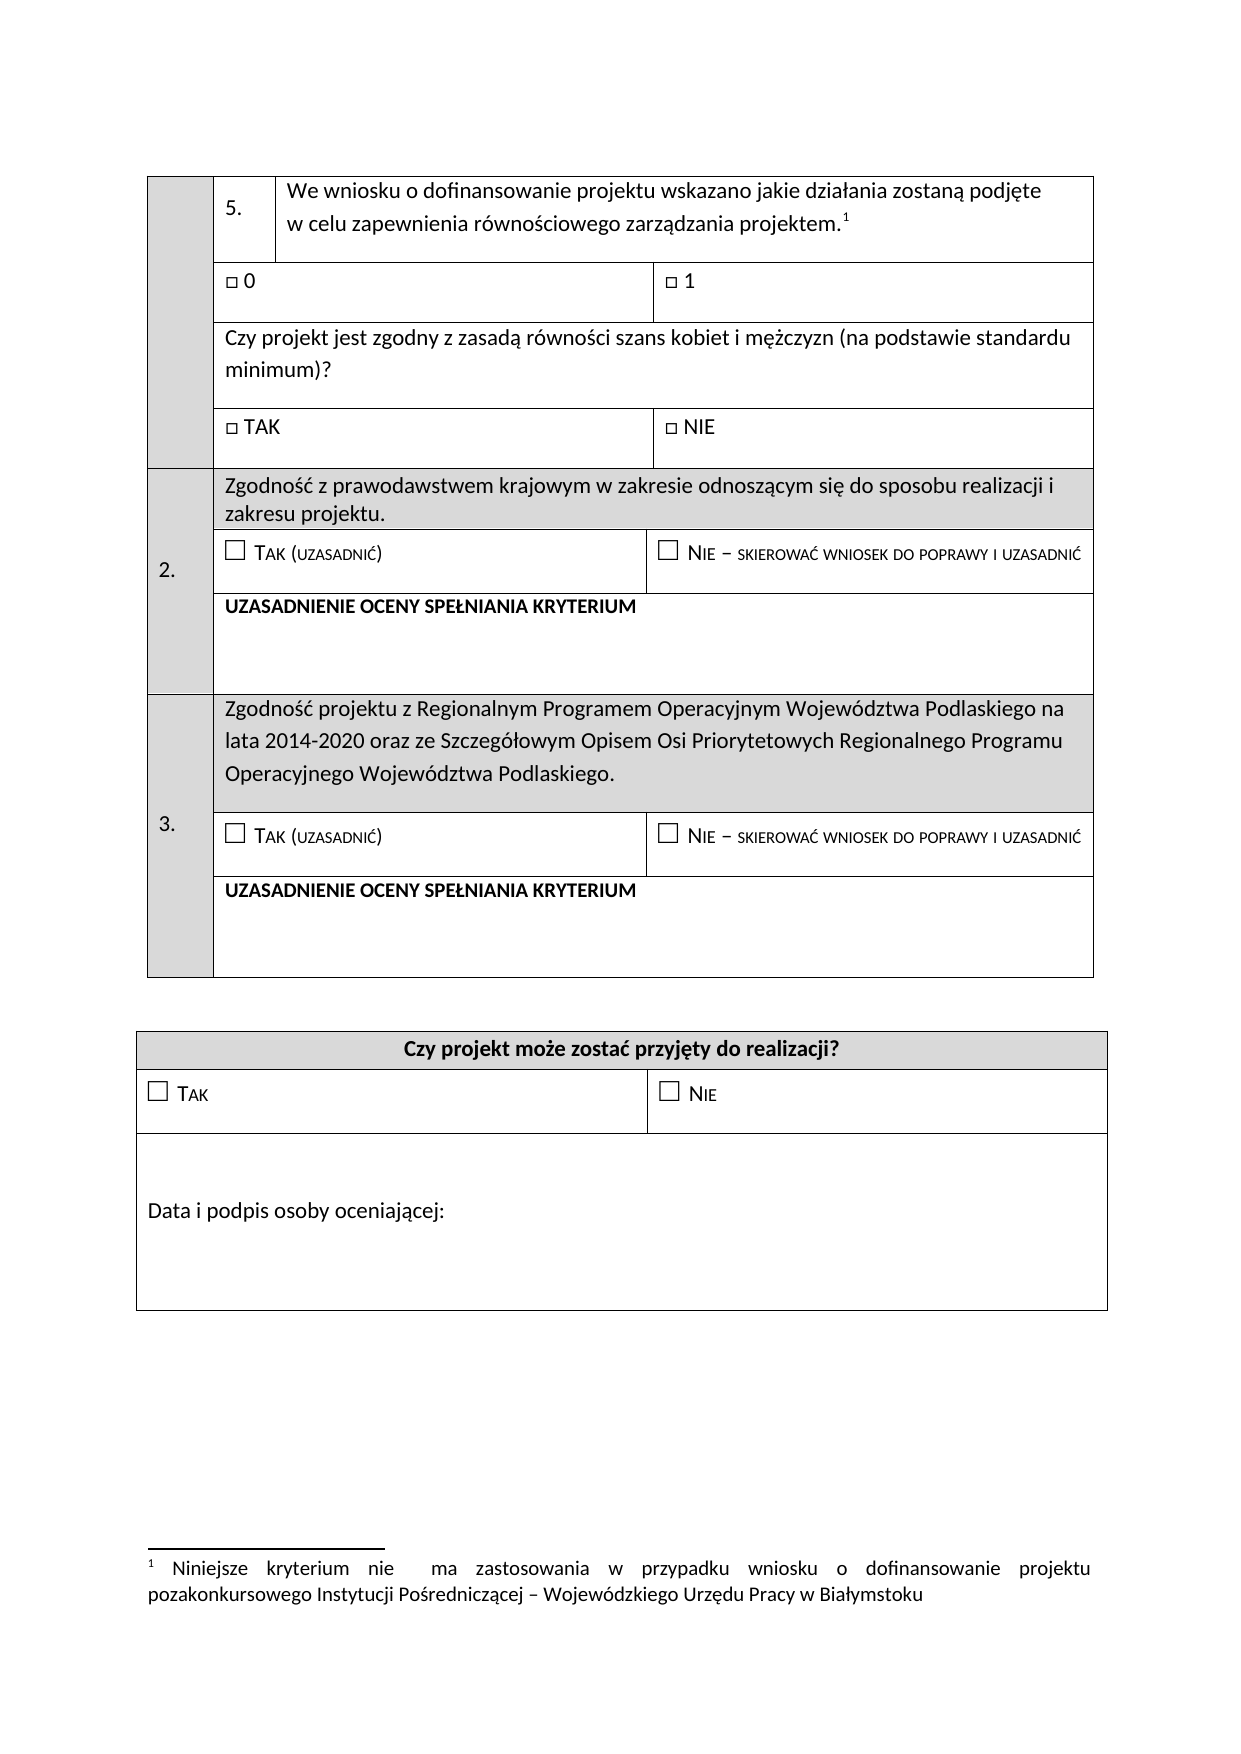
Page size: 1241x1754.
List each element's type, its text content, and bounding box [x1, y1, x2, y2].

table_cell □ NIE [654, 409, 1093, 468]
table_cell UZASADNIENIE OCENY SPEŁNIANIA KRYTERIUM [214, 594, 1093, 693]
table_cell □ Nie [648, 1070, 1107, 1133]
table_cell UZASADNIENIE OCENY SPEŁNIANIA KRYTERIUM [214, 877, 1093, 977]
table_cell Czy projekt jest zgodny z zasadą równości szans kobiet i mężczyzn (na podstawie standardu minimum)? [214, 323, 1093, 408]
table_cell □ TAK [214, 409, 653, 468]
table_header 5. [214, 177, 275, 262]
table_cell □ Tak (uzasadnić) [214, 530, 646, 593]
table_cell Zgodność z prawodawstwem krajowym w zakresie odnoszącym się do sposobu realizacji i zakresu projektu. [214, 469, 1093, 528]
table_cell □ Nie – skierować wniosek do poprawy i uzasadnić [647, 813, 1093, 876]
table_cell 2. [148, 469, 213, 693]
table_cell Data i podpis osoby oceniającej: [137, 1134, 1107, 1310]
table_cell □ Tak (uzasadnić) [214, 813, 646, 876]
table_cell □ Nie – skierować wniosek do poprawy i uzasadnić [647, 530, 1093, 593]
table_cell □ Tak [137, 1070, 647, 1133]
table_cell Zgodność projektu z Regionalnym Programem Operacyjnym Województwa Podlaskiego na lata 2014-2020 oraz ze Szczegółowym Opisem Osi Priorytetowych Regionalnego Programu Operacyjnego Województwa Podlaskiego. [214, 695, 1093, 812]
table_cell 3. [148, 695, 213, 977]
table_header We wniosku o dofinansowanie projektu wskazano jakie działania zostaną podjęte w celu zapewnienia równościowego zarządzania projektem. [276, 177, 1093, 262]
table_cell □ 1 [654, 263, 1093, 322]
table_header [148, 177, 213, 468]
table_header Czy projekt może zostać przyjęty do realizacji? [137, 1032, 1107, 1069]
table_cell □ 0 [214, 263, 653, 322]
